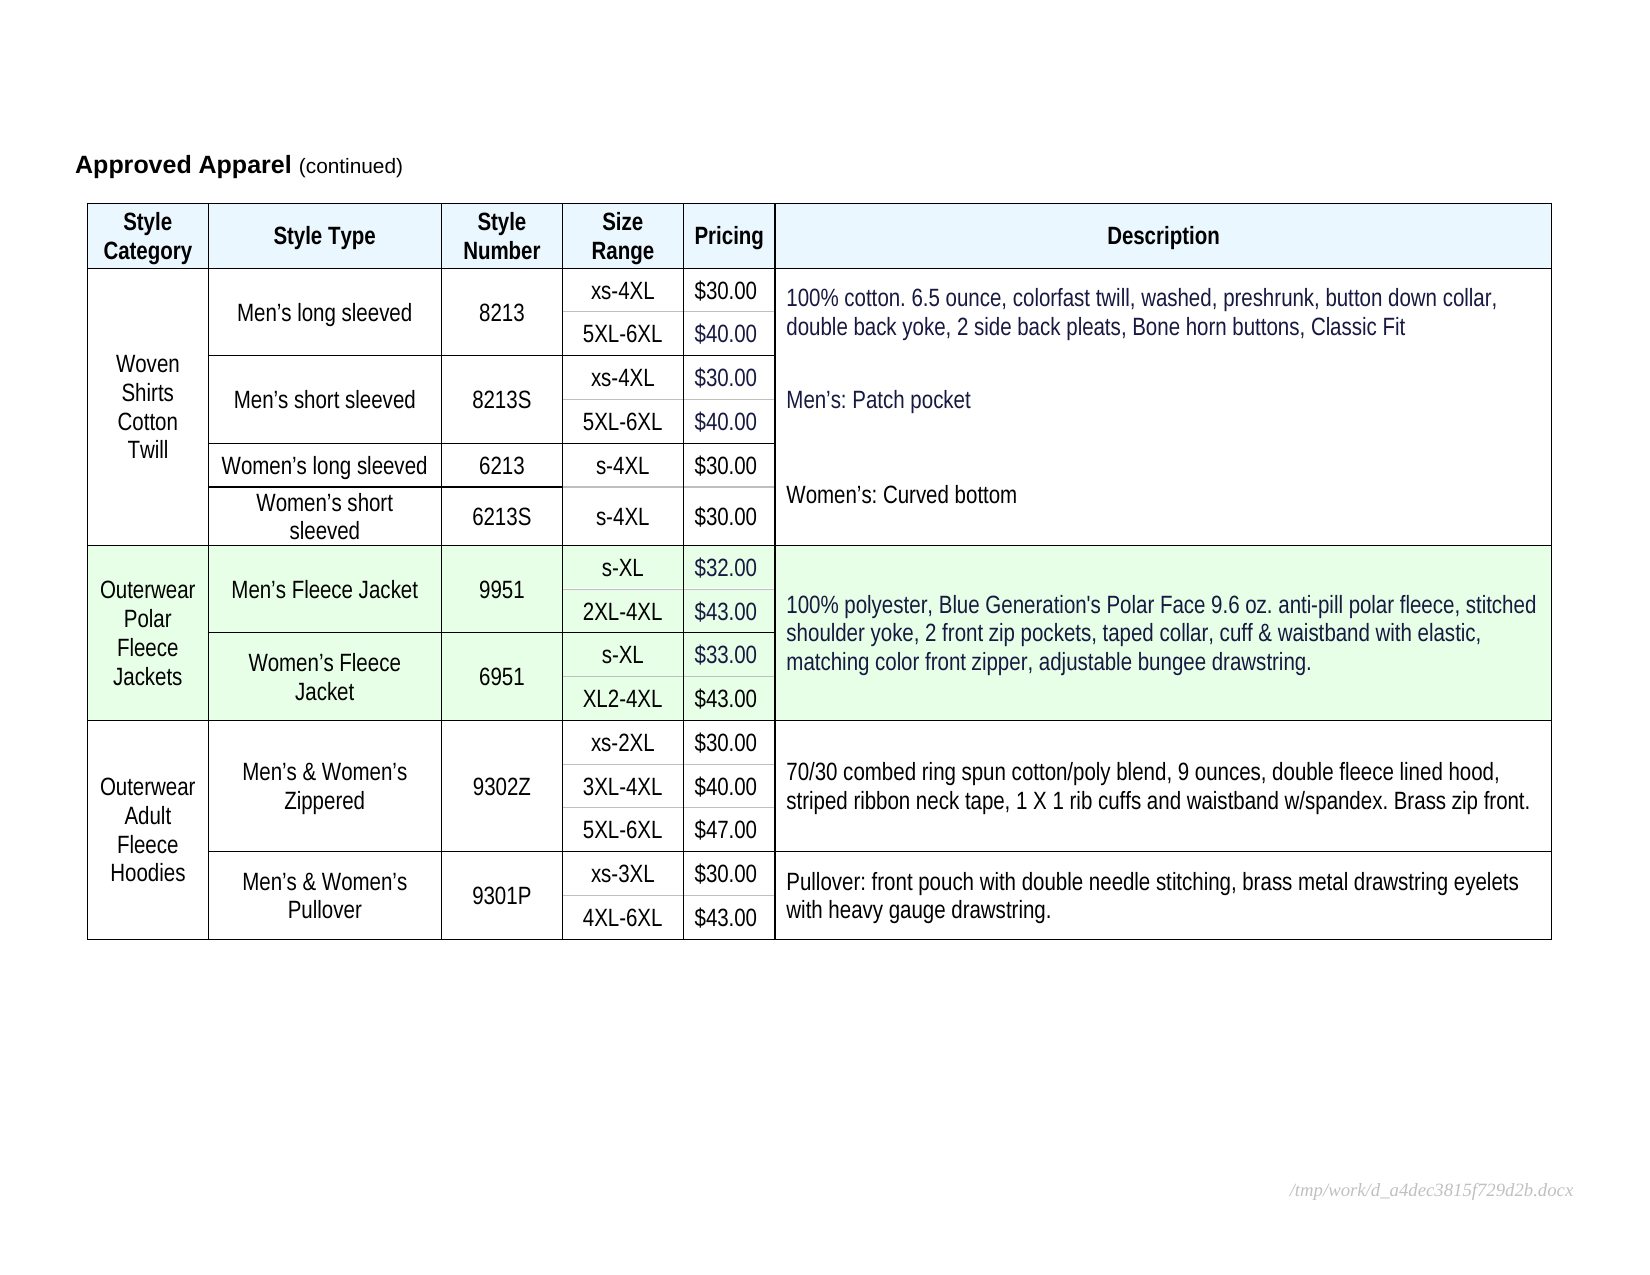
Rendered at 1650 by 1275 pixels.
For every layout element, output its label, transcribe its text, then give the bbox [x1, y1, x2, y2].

table_cell s-XL [563, 633, 683, 676]
table_cell Women’s: Curved bottom [776, 444, 1551, 545]
table_cell Women’s short sleeved [209, 488, 441, 545]
table_cell 100% cotton. 6.5 ounce, colorfast twill, washed, preshrunk, button down collar, double back yoke, 2 side back pleats, Bone horn buttons, Classic Fit [776, 269, 1551, 355]
table_cell 4XL-6XL [563, 896, 683, 938]
table_cell XL2-4XL [563, 677, 683, 720]
table_cell 9301P [442, 852, 562, 938]
table_cell Men’s short sleeved [209, 356, 441, 443]
table_cell $40.00 [684, 312, 774, 355]
table_cell $30.00 [684, 356, 774, 399]
table_cell 3XL-4XL [563, 765, 683, 807]
table_cell 100% polyester, Blue Generation's Polar Face 9.6 oz. anti-pill polar fleece, stitched shoulder yoke, 2 front zip pockets, taped collar, cuff & waistband with elastic, matching color front zipper, adjustable bungee drawstring. [776, 546, 1551, 720]
table_header Pricing [684, 204, 774, 268]
table_cell Woven Shirts Cotton Twill [88, 269, 208, 545]
table_cell 6213 [442, 444, 562, 486]
table_cell 6951 [442, 633, 562, 720]
table_cell s-4XL [563, 444, 683, 486]
table_header Style Type [209, 204, 441, 268]
table_cell Men’s long sleeved [209, 269, 441, 355]
table_header Description [776, 204, 1551, 268]
table_cell $43.00 [684, 590, 774, 632]
table_cell $40.00 [684, 765, 774, 807]
table_cell $30.00 [684, 488, 774, 545]
table_cell $43.00 [684, 677, 774, 720]
table_cell Outerwear Polar Fleece Jackets [88, 546, 208, 720]
table_cell 2XL-4XL [563, 590, 683, 632]
table_cell $30.00 [684, 269, 774, 311]
table_cell 5XL-6XL [563, 312, 683, 355]
table_cell 8213S [442, 356, 562, 443]
table_cell $47.00 [684, 808, 774, 851]
table_cell xs-3XL [563, 852, 683, 895]
table_cell Men’s & Women’s Zippered [209, 721, 441, 851]
table_cell s-XL [563, 546, 683, 588]
table_cell Men’s: Patch pocket [776, 356, 1551, 443]
table_cell s-4XL [563, 488, 683, 545]
table_cell 70/30 combed ring spun cotton/poly blend, 9 ounces, double fleece lined hood, striped ribbon neck tape, 1 X 1 rib cuffs and waistband w/spandex. Brass zip front. [776, 721, 1551, 851]
table_cell Women’s long sleeved [209, 444, 441, 486]
table_cell $30.00 [684, 721, 774, 763]
table_header Style Category [88, 204, 208, 268]
table_cell 6213S [442, 488, 562, 545]
table_cell xs-4XL [563, 269, 683, 311]
text Approved Apparel (continued) [75, 150, 1575, 179]
table_cell Outerwear Adult Fleece Hoodies [88, 721, 208, 938]
table_cell $33.00 [684, 633, 774, 676]
table_cell xs-2XL [563, 721, 683, 763]
table_cell Women’s Fleece Jacket [209, 633, 441, 720]
table_cell 8213 [442, 269, 562, 355]
table_cell Pullover: front pouch with double needle stitching, brass metal drawstring eyelets with heavy gauge drawstring. [776, 852, 1551, 938]
table_cell $30.00 [684, 852, 774, 895]
table_cell 9302Z [442, 721, 562, 851]
table_cell $32.00 [684, 546, 774, 588]
table_cell 5XL-6XL [563, 400, 683, 443]
table_cell $30.00 [684, 444, 774, 486]
table_cell xs-4XL [563, 356, 683, 399]
table_cell $43.00 [684, 896, 774, 938]
table_cell Men’s & Women’s Pullover [209, 852, 441, 938]
table_cell 5XL-6XL [563, 808, 683, 851]
table_cell 9951 [442, 546, 562, 632]
table_cell $40.00 [684, 400, 774, 443]
table_cell Men’s Fleece Jacket [209, 546, 441, 632]
table_header Style Number [442, 204, 562, 268]
table_header Size Range [563, 204, 683, 268]
